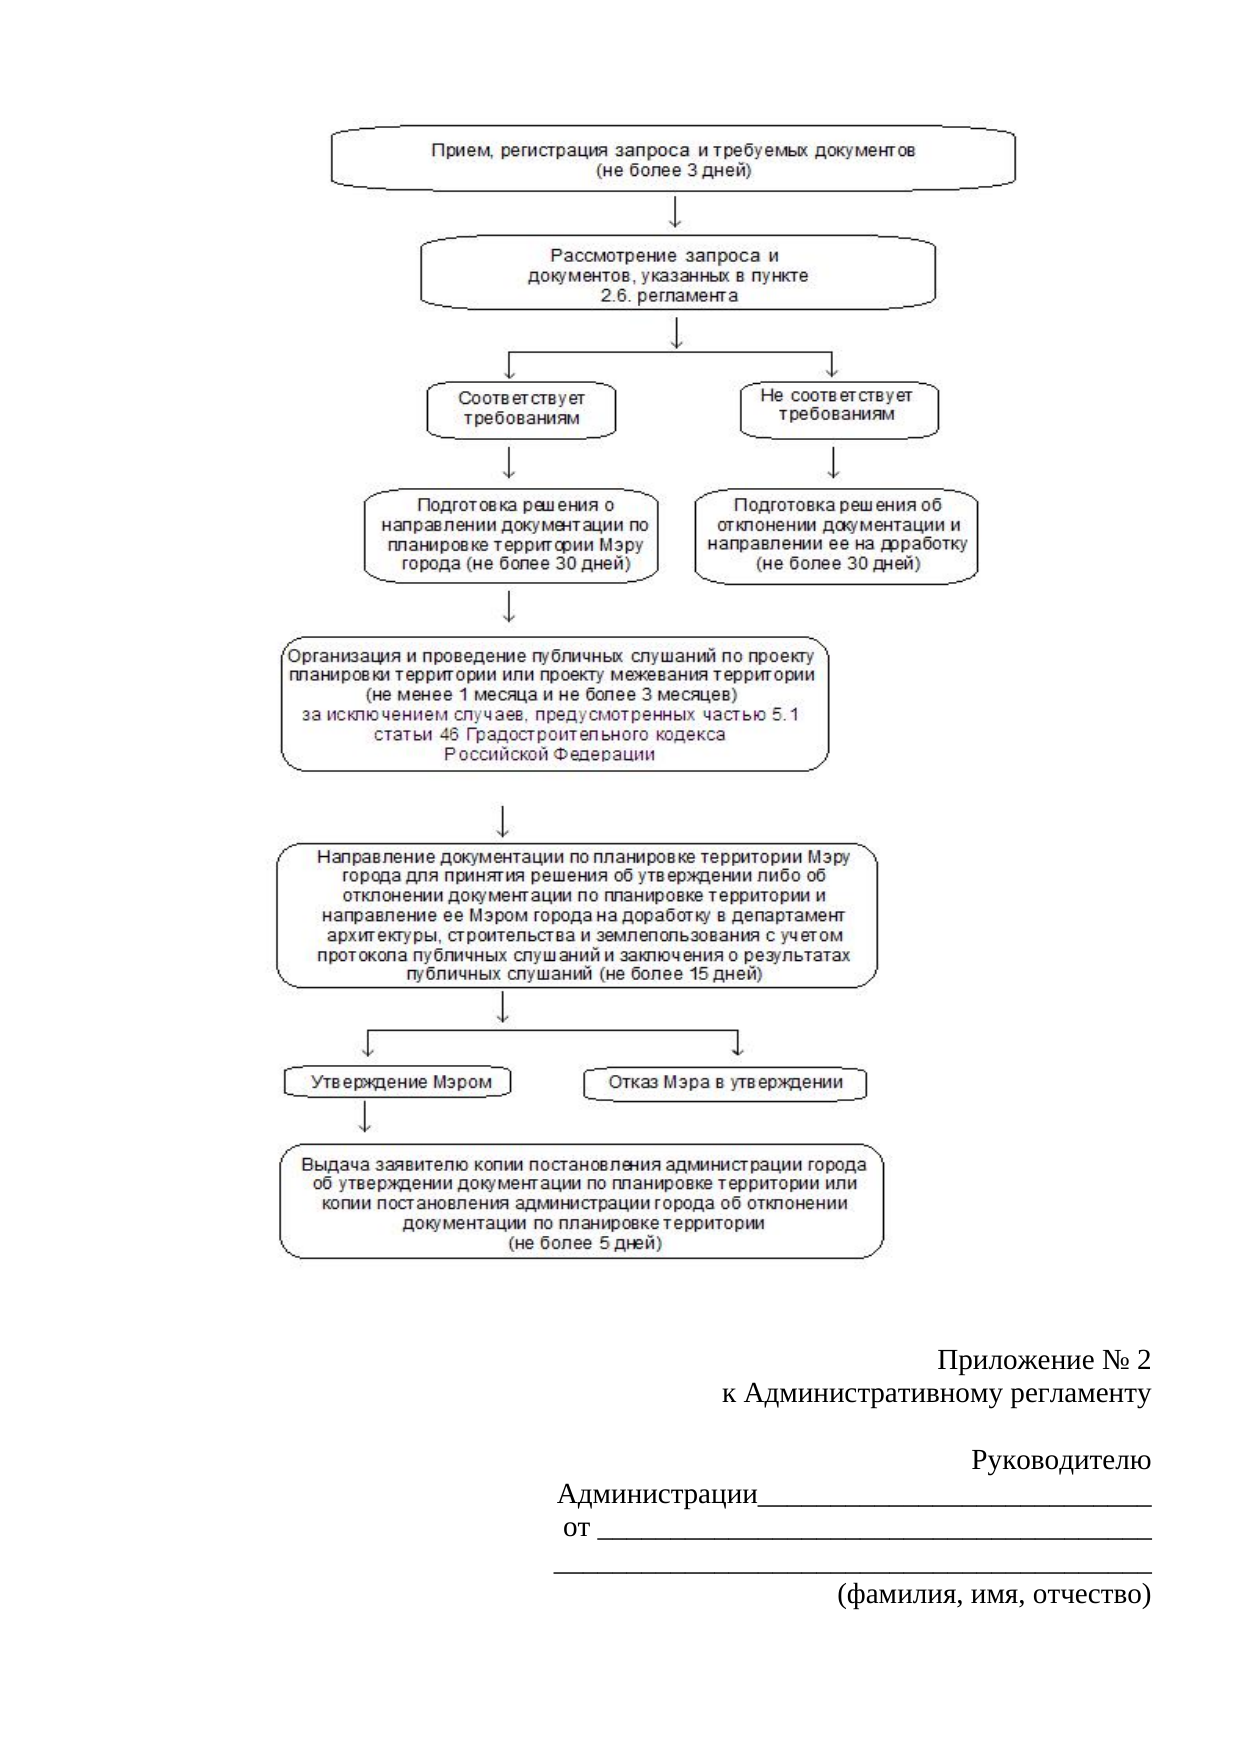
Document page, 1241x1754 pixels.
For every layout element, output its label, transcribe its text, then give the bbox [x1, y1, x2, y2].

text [177, 1543, 1152, 1577]
text к Административному регламенту [177, 1375, 1152, 1409]
text Администрации___________________________ [177, 1476, 1152, 1509]
text (фамилия, имя, отчество) [177, 1577, 1152, 1610]
picture [253, 118, 1057, 1282]
text Приложение № 2 [177, 1342, 1152, 1375]
text Руководителю [177, 1442, 1152, 1476]
text от ______________________________________ [177, 1509, 1152, 1543]
